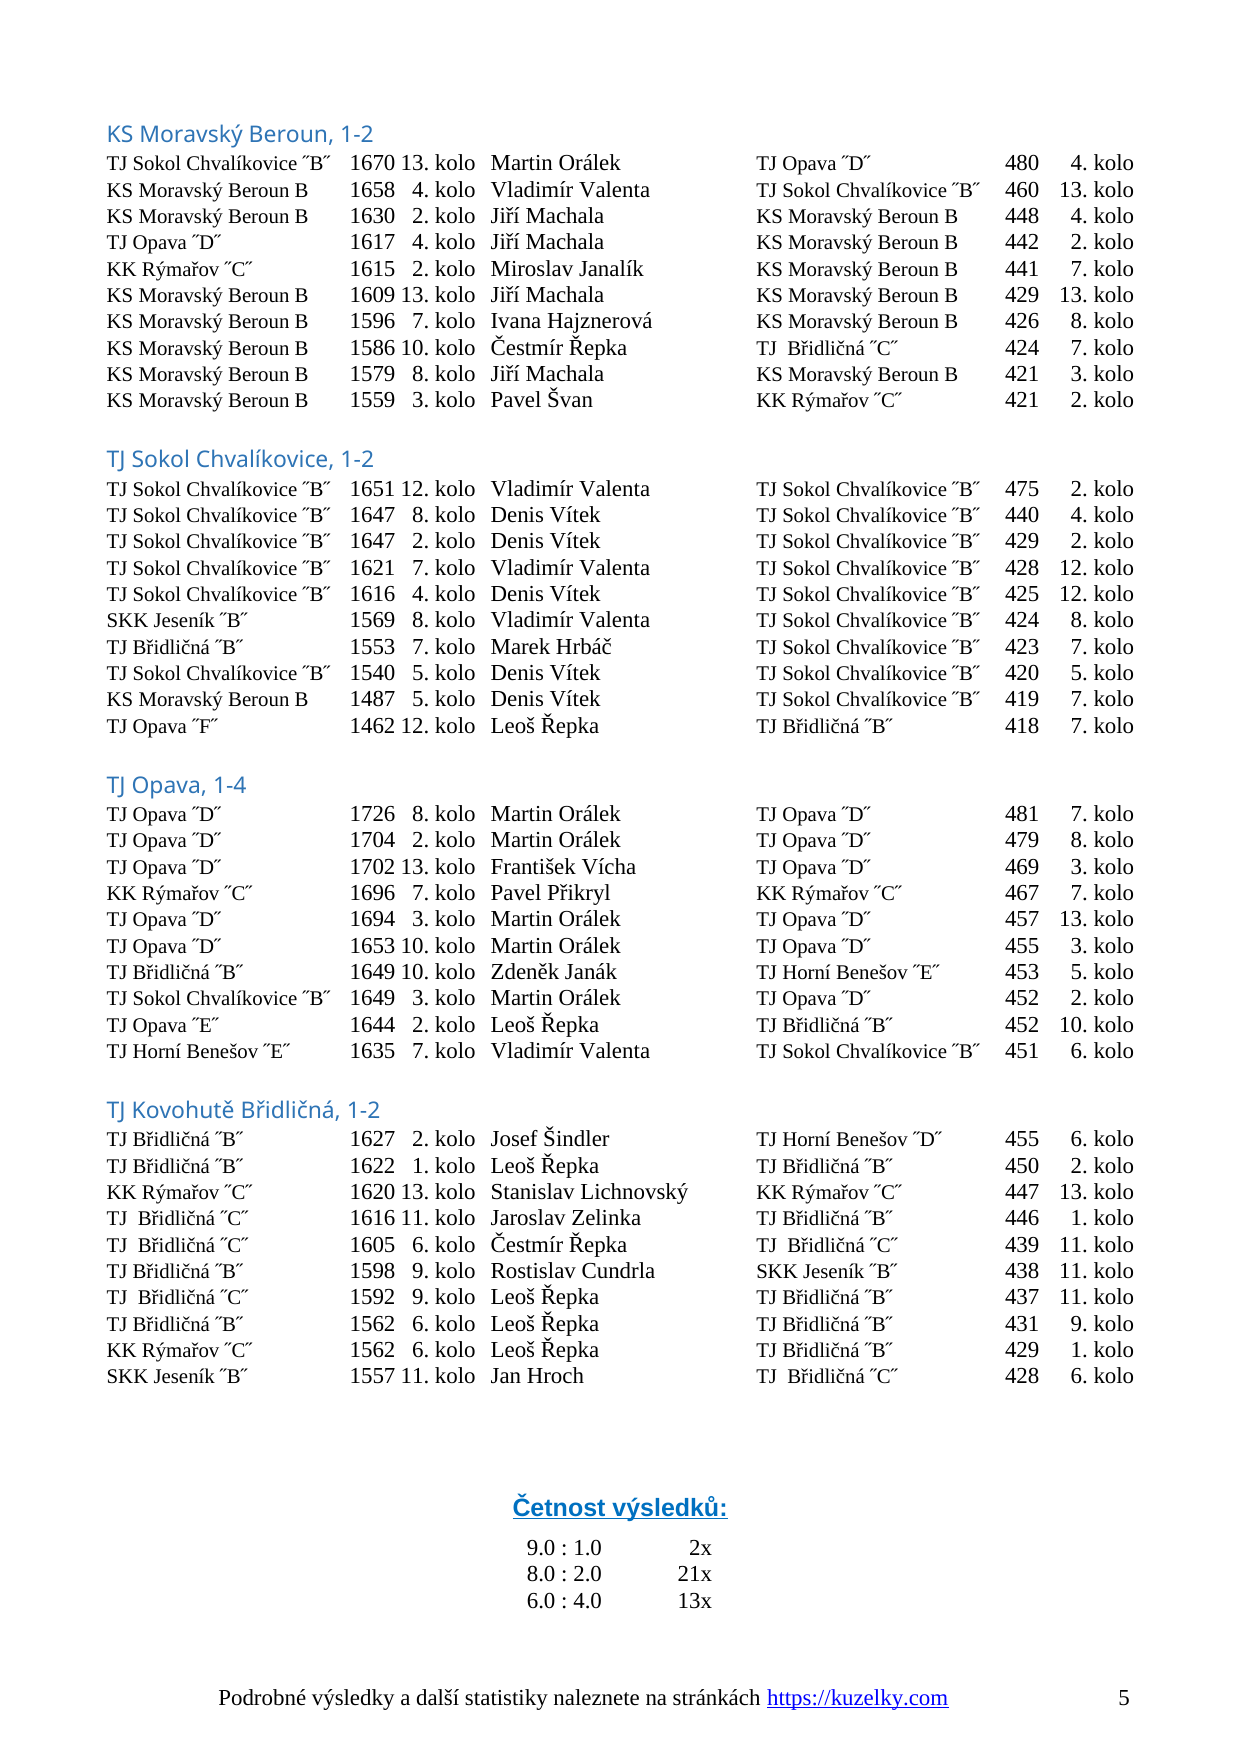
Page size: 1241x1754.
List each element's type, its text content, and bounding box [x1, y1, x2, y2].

text TJ Opava ˝D˝ 1694 3. kolo Martin Orálek TJ Opava ˝D˝ 457 13. kolo [106, 905, 1134, 932]
text 8.0 : 2.0 21x [106, 1561, 1134, 1587]
text TJ Opava ˝F˝ 1462 12. kolo Leoš Řepka TJ Břidličná ˝B˝ 418 7. kolo [106, 712, 1134, 738]
text TJ Opava ˝E˝ 1644 2. kolo Leoš Řepka TJ Břidličná ˝B˝ 452 10. kolo [106, 1011, 1134, 1037]
text TJ Horní Benešov ˝E˝ 1635 7. kolo Vladimír Valenta TJ Sokol Chvalíkovice ˝B˝ 451 6. kolo [106, 1037, 1134, 1063]
text TJ Břidličná ˝C˝ 1605 6. kolo Čestmír Řepka TJ Břidličná ˝C˝ 439 11. kolo [106, 1231, 1134, 1257]
text KS Moravský Beroun B 1579 8. kolo Jiří Machala KS Moravský Beroun B 421 3. kolo [106, 360, 1134, 387]
text TJ Sokol Chvalíkovice ˝B˝ 1649 3. kolo Martin Orálek TJ Opava ˝D˝ 452 2. kolo [106, 984, 1134, 1011]
text TJ Břidličná ˝B˝ 1622 1. kolo Leoš Řepka TJ Břidličná ˝B˝ 450 2. kolo [106, 1152, 1134, 1178]
text TJ Sokol Chvalíkovice ˝B˝ 1616 4. kolo Denis Vítek TJ Sokol Chvalíkovice ˝B˝ 425 12. kolo [106, 580, 1134, 606]
subtitle TJ Opava, 1-4 [106, 769, 1134, 800]
text KK Rýmařov ˝C˝ 1562 6. kolo Leoš Řepka TJ Břidličná ˝B˝ 429 1. kolo [106, 1336, 1134, 1362]
text TJ Opava ˝D˝ 1653 10. kolo Martin Orálek TJ Opava ˝D˝ 455 3. kolo [106, 932, 1134, 958]
text KS Moravský Beroun B 1609 13. kolo Jiří Machala KS Moravský Beroun B 429 13. kolo [106, 281, 1134, 307]
subtitle TJ Kovohutě Břidličná, 1-2 [106, 1094, 1134, 1125]
text KK Rýmařov ˝C˝ 1615 2. kolo Miroslav Janalík KS Moravský Beroun B 441 7. kolo [106, 255, 1134, 281]
text 6.0 : 4.0 13x [106, 1587, 1134, 1613]
text KK Rýmařov ˝C˝ 1620 13. kolo Stanislav Lichnovský KK Rýmařov ˝C˝ 447 13. kolo [106, 1178, 1134, 1204]
text SKK Jeseník ˝B˝ 1557 11. kolo Jan Hroch TJ Břidličná ˝C˝ 428 6. kolo [106, 1362, 1134, 1389]
text TJ Opava ˝D˝ 1726 8. kolo Martin Orálek TJ Opava ˝D˝ 481 7. kolo [106, 800, 1134, 826]
text TJ Břidličná ˝B˝ 1627 2. kolo Josef Šindler TJ Horní Benešov ˝D˝ 455 6. kolo [106, 1125, 1134, 1152]
text TJ Sokol Chvalíkovice ˝B˝ 1540 5. kolo Denis Vítek TJ Sokol Chvalíkovice ˝B˝ 420 5. kolo [106, 659, 1134, 686]
text KS Moravský Beroun B 1586 10. kolo Čestmír Řepka TJ Břidličná ˝C˝ 424 7. kolo [106, 334, 1134, 360]
text KS Moravský Beroun B 1487 5. kolo Denis Vítek TJ Sokol Chvalíkovice ˝B˝ 419 7. kolo [106, 686, 1134, 712]
text TJ Sokol Chvalíkovice ˝B˝ 1647 2. kolo Denis Vítek TJ Sokol Chvalíkovice ˝B˝ 429 2. kolo [106, 527, 1134, 554]
subtitle TJ Sokol Chvalíkovice, 1-2 [106, 443, 1134, 475]
text TJ Opava ˝D˝ 1702 13. kolo František Vícha TJ Opava ˝D˝ 469 3. kolo [106, 853, 1134, 879]
text KS Moravský Beroun B 1559 3. kolo Pavel Švan KK Rýmařov ˝C˝ 421 2. kolo [106, 387, 1134, 413]
text Četnost výsledků: [94, 1493, 1145, 1522]
text TJ Sokol Chvalíkovice ˝B˝ 1647 8. kolo Denis Vítek TJ Sokol Chvalíkovice ˝B˝ 440 4. kolo [106, 501, 1134, 527]
text TJ Břidličná ˝B˝ 1562 6. kolo Leoš Řepka TJ Břidličná ˝B˝ 431 9. kolo [106, 1310, 1134, 1336]
text TJ Břidličná ˝B˝ 1649 10. kolo Zdeněk Janák TJ Horní Benešov ˝E˝ 453 5. kolo [106, 958, 1134, 984]
subtitle KS Moravský Beroun, 1-2 [106, 118, 1134, 149]
text KS Moravský Beroun B 1596 7. kolo Ivana Hajznerová KS Moravský Beroun B 426 8. kolo [106, 307, 1134, 334]
text TJ Břidličná ˝B˝ 1553 7. kolo Marek Hrbáč TJ Sokol Chvalíkovice ˝B˝ 423 7. kolo [106, 633, 1134, 659]
text KS Moravský Beroun B 1658 4. kolo Vladimír Valenta TJ Sokol Chvalíkovice ˝B˝ 460 13. kolo [106, 176, 1134, 202]
text KS Moravský Beroun B 1630 2. kolo Jiří Machala KS Moravský Beroun B 448 4. kolo [106, 202, 1134, 228]
text TJ Břidličná ˝C˝ 1592 9. kolo Leoš Řepka TJ Břidličná ˝B˝ 437 11. kolo [106, 1283, 1134, 1310]
text TJ Opava ˝D˝ 1617 4. kolo Jiří Machala KS Moravský Beroun B 442 2. kolo [106, 228, 1134, 255]
text TJ Sokol Chvalíkovice ˝B˝ 1621 7. kolo Vladimír Valenta TJ Sokol Chvalíkovice ˝B˝ 428 12. kolo [106, 554, 1134, 580]
text TJ Sokol Chvalíkovice ˝B˝ 1651 12. kolo Vladimír Valenta TJ Sokol Chvalíkovice ˝B˝ 475 2. kolo [106, 475, 1134, 501]
text 9.0 : 1.0 2x [106, 1534, 1134, 1561]
text KK Rýmařov ˝C˝ 1696 7. kolo Pavel Přikryl KK Rýmařov ˝C˝ 467 7. kolo [106, 879, 1134, 905]
text TJ Opava ˝D˝ 1704 2. kolo Martin Orálek TJ Opava ˝D˝ 479 8. kolo [106, 826, 1134, 853]
text SKK Jeseník ˝B˝ 1569 8. kolo Vladimír Valenta TJ Sokol Chvalíkovice ˝B˝ 424 8. kolo [106, 606, 1134, 633]
text TJ Břidličná ˝C˝ 1616 11. kolo Jaroslav Zelinka TJ Břidličná ˝B˝ 446 1. kolo [106, 1204, 1134, 1231]
text TJ Sokol Chvalíkovice ˝B˝ 1670 13. kolo Martin Orálek TJ Opava ˝D˝ 480 4. kolo [106, 149, 1134, 176]
text TJ Břidličná ˝B˝ 1598 9. kolo Rostislav Cundrla SKK Jeseník ˝B˝ 438 11. kolo [106, 1257, 1134, 1283]
